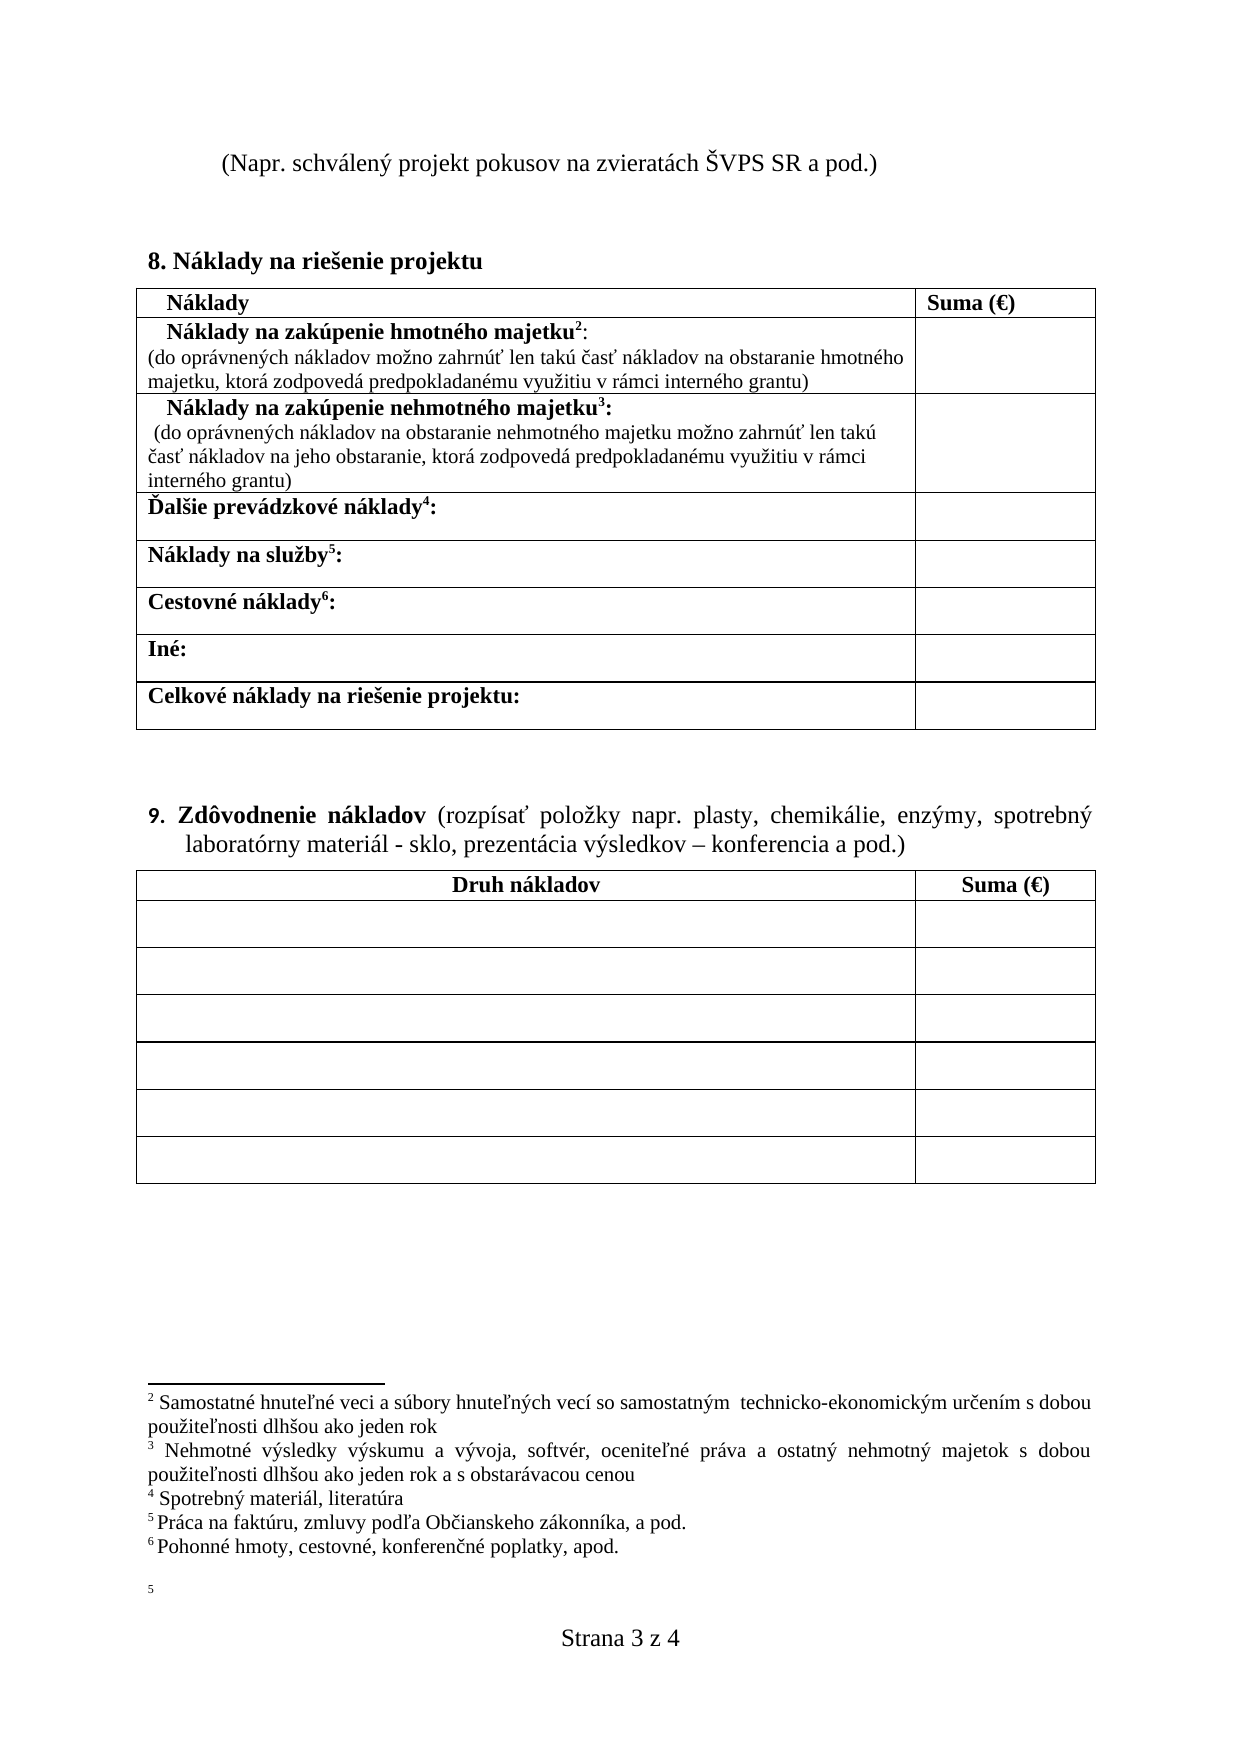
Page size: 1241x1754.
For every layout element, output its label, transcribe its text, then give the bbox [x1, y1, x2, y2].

table_cell Iné: [137, 635, 915, 681]
table_cell Náklady na zakúpenie nehmotného majetku: (do oprávnených nákladov na obstaranie nehmotného majetku možno zahrnúť len takú časť nákladov na jeho obstaranie, ktorá zodpovedá predpokladanému využitiu v rámci interného grantu) [137, 394, 915, 492]
table_cell [916, 901, 1095, 947]
table_cell Náklady na služby: [137, 541, 915, 587]
table_cell Náklady na zakúpenie hmotného majetku: (do oprávnených nákladov možno zahrnúť len takú časť nákladov na obstaranie hmotného majetku, ktorá zodpovedá predpokladanému využitiu v rámci interného grantu) [137, 318, 915, 393]
table_cell [137, 901, 915, 947]
table_cell [137, 995, 915, 1041]
table_cell [916, 588, 1095, 634]
table_cell [137, 1043, 915, 1089]
table_cell [916, 318, 1095, 393]
table_header Suma (€) [916, 871, 1095, 899]
table_cell Celkové náklady na riešenie projektu: [137, 683, 915, 729]
table_header Druh nákladov [137, 871, 915, 899]
table_cell Ďalšie prevádzkové náklady: [137, 493, 915, 539]
table_cell [916, 541, 1095, 587]
table_cell [916, 1137, 1095, 1183]
table_cell [137, 1090, 915, 1136]
table_cell [916, 995, 1095, 1041]
table_cell [137, 948, 915, 994]
table_cell [916, 394, 1095, 492]
table_cell [916, 683, 1095, 729]
table_cell [137, 1137, 915, 1183]
text 8. Náklady na riešenie projektu [148, 246, 1092, 275]
table_cell [916, 1090, 1095, 1136]
table_cell [916, 493, 1095, 539]
list Zdôvodnenie nákladov (rozpísať položky napr. plasty, chemikálie, enzýmy, spotrebný laboratórny materiál - sklo, prezentácia výsledkov – konferencia a pod.) [148, 800, 1092, 858]
table_cell [916, 948, 1095, 994]
text (Napr. schválený projekt pokusov na zvieratách ŠVPS SR a pod.) [148, 148, 1092, 176]
table_cell [916, 1043, 1095, 1089]
table_header Náklady [137, 289, 915, 317]
table_header Suma (€) [916, 289, 1095, 317]
table_cell [916, 635, 1095, 681]
table_cell Cestovné náklady6: [137, 588, 915, 634]
